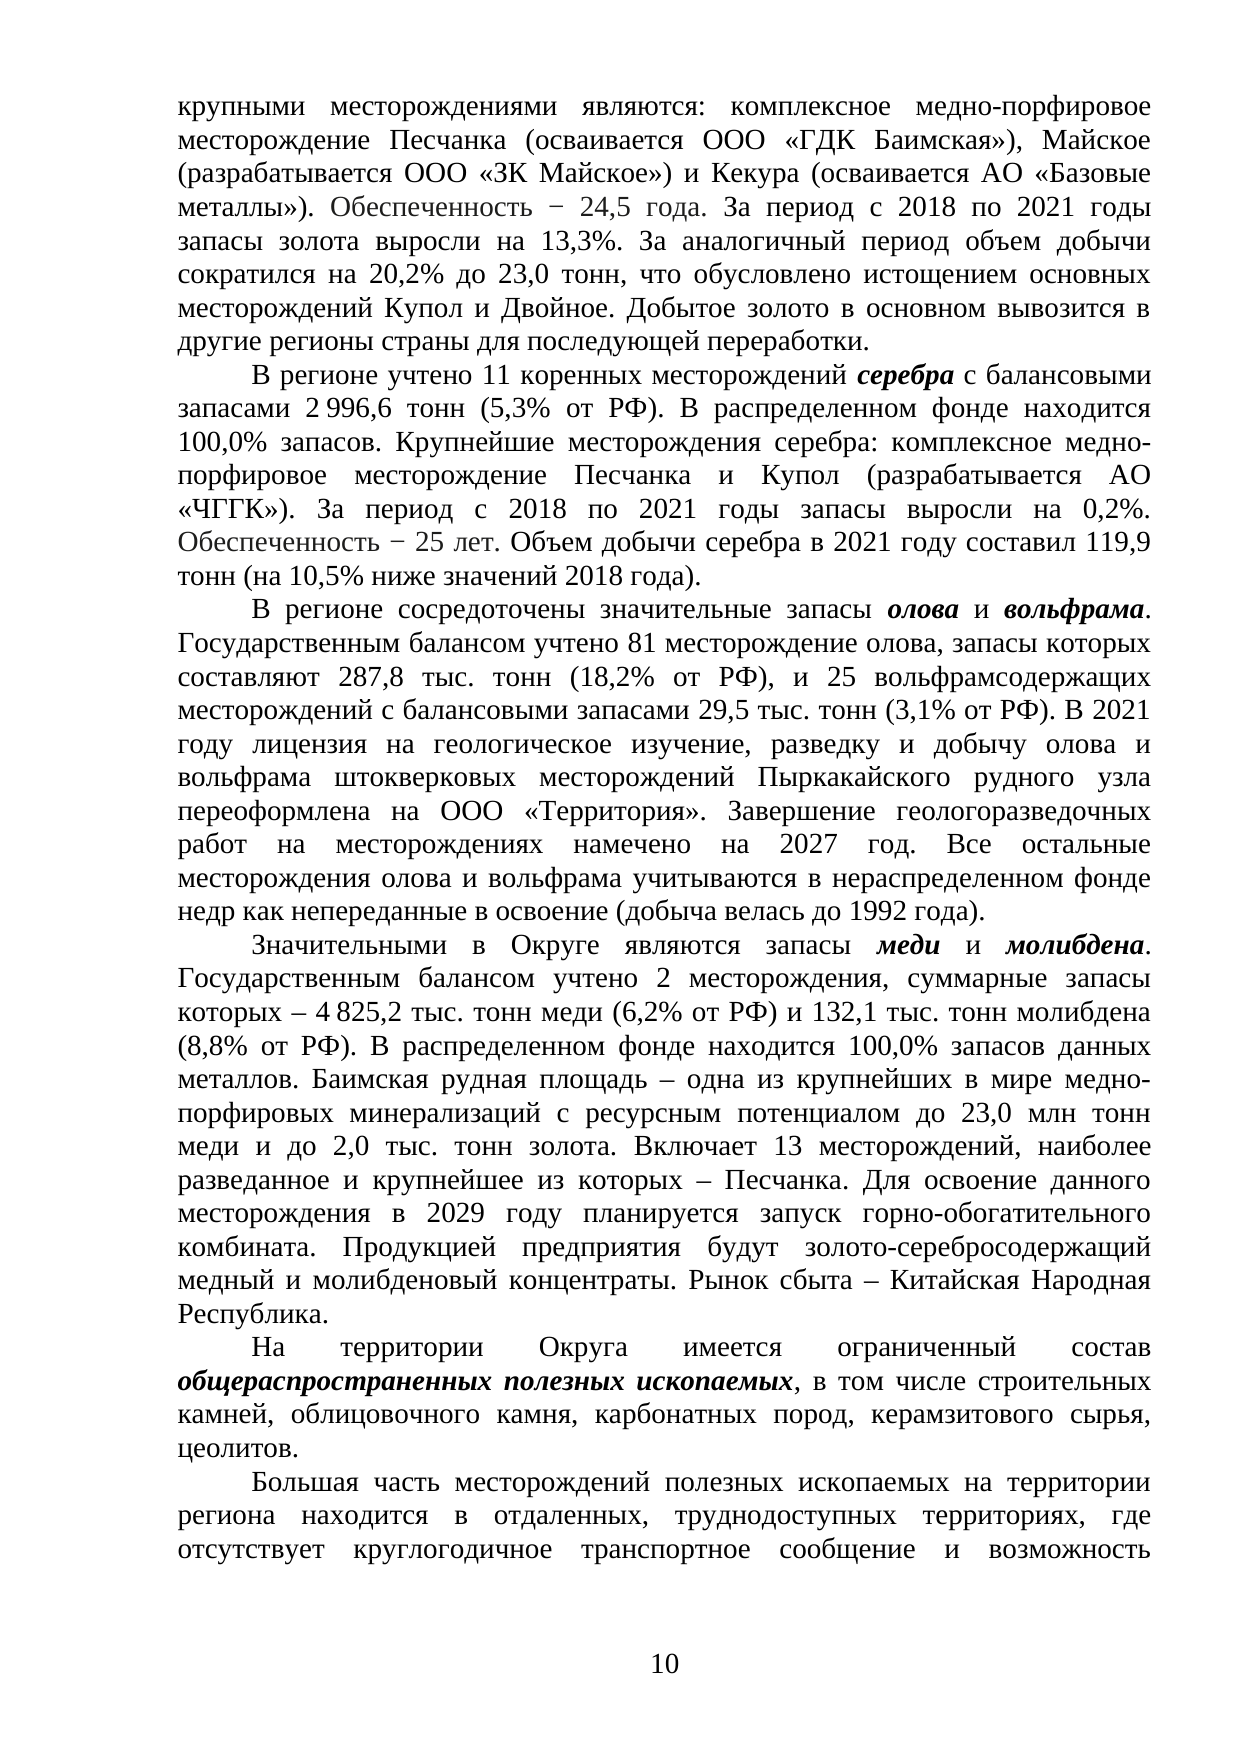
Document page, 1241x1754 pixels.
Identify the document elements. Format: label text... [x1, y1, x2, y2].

text В регионе сосредоточены значительные запасы олова и вольфрама. Государственным балансом учтено 81 месторождение олова, запасы которых составляют 287,8 тыс. тонн (18,2% от РФ), и 25 вольфрамсодержащих месторождений с балансовыми запасами 29,5 тыс. тонн (3,1% от РФ). В 2021 году лицензия на геологическое изучение, разведку и добычу олова и вольфрама штокверковых месторождений Пыркакайского рудного узла переоформлена на ООО «Территория». Завершение геологоразведочных работ на месторождениях намечено на 2027 год. Все остальные месторождения олова и вольфрама учитываются в нераспределенном фонде недр как непереданные в освоение (добыча велась до 1992 года). [177, 592, 1152, 927]
text На территории Округа имеется ограниченный состав общераспространенных полезных ископаемых, в том числе строительных камней, облицовочного камня, карбонатных пород, керамзитового сырья, цеолитов. [177, 1329, 1152, 1464]
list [177, 1464, 1152, 1564]
text В регионе учтено 11 коренных месторождений серебра с балансовыми запасами 2 996,6 тонн (5,3% от РФ). В распределенном фонде находится 100,0% запасов. Крупнейшие месторождения серебра: комплексное медно-порфировое месторождение Песчанка и Купол (разрабатывается АО «ЧГГК»). За период с 2018 по 2021 годы запасы выросли на 0,2%. Обеспеченность − 25 лет. Объем добычи серебра в 2021 году составил 119,9 тонн (на 10,5% ниже значений 2018 года). [177, 357, 1152, 592]
list Значительными в Округе являются запасы меди и молибдена. Государственным балансом учтено 2 месторождения, суммарные запасы которых – 4 825,2 тыс. тонн меди (6,2% от РФ) и 132,1 тыс. тонн молибдена (8,8% от РФ). В распределенном фонде находится 100,0% запасов данных металлов. Баимская рудная площадь – одна из крупнейших в мире медно-порфировых минерализаций с ресурсным потенциалом до 23,0 млн тонн меди и до 2,0 тыс. тонн золота. Включает 13 месторождений, наиболее разведанное и крупнейшее из которых – Песчанка. Для освоение данного месторождения в 2029 году планируется запуск горно-обогатительного комбината. Продукцией предприятия будут золото-серебросодержащий медный и молибденовый концентраты. Рынок сбыта – Китайская Народная Республика. [177, 927, 1152, 1329]
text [177, 88, 1152, 357]
